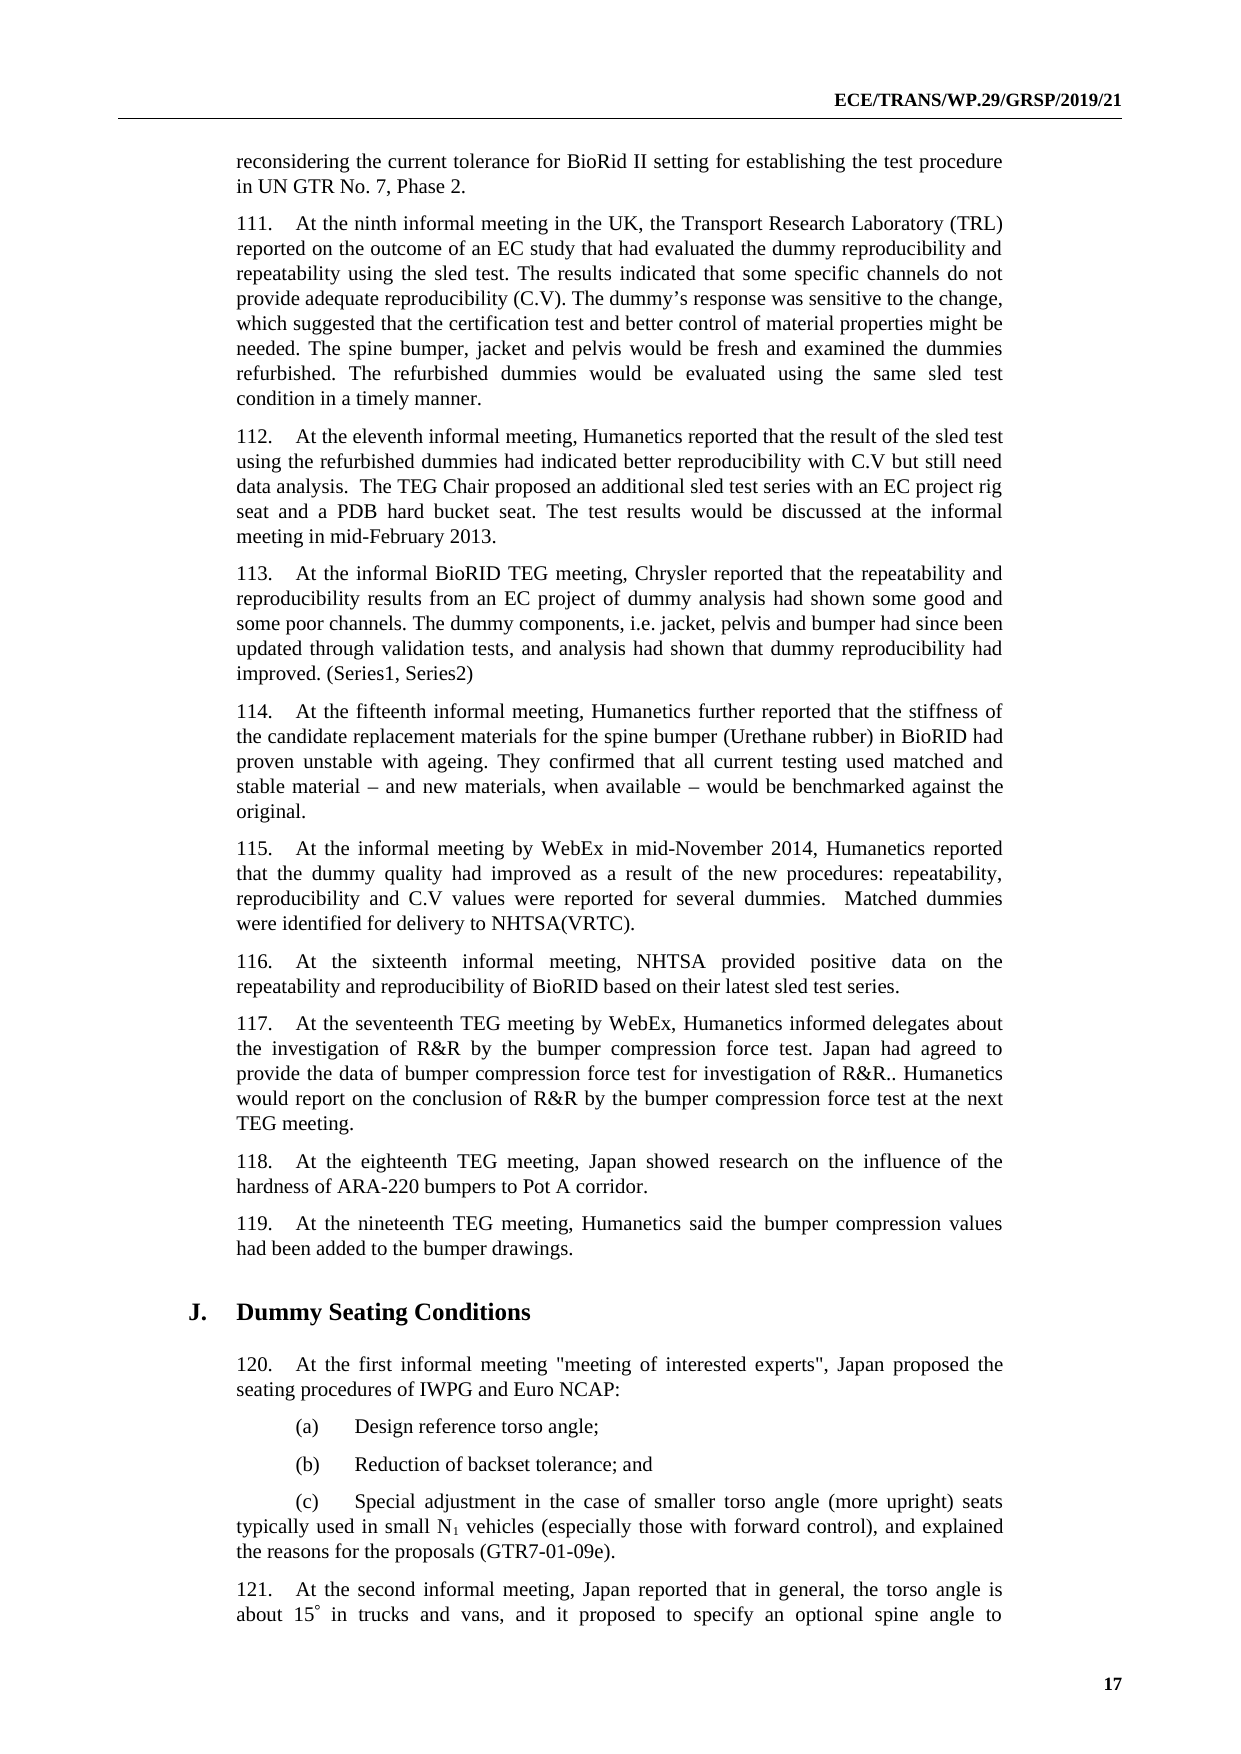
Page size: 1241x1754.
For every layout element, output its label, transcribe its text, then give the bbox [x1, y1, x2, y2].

text 119. At the nineteenth TEG meeting, Humanetics said the bumper compression values had been added to the bumper drawings. [236, 1210, 1004, 1260]
text (b) Reduction of backset tolerance; and [295, 1451, 1004, 1476]
text 114. At the fifteenth informal meeting, Humanetics further reported that the stiffness of the candidate replacement materials for the spine bumper (Urethane rubber) in BioRID had proven unstable with ageing. They confirmed that all current testing used matched and stable material – and new materials, when available – would be benchmarked against the original. [236, 698, 1004, 823]
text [236, 1576, 1004, 1626]
text 113. At the informal BioRID TEG meeting, Chrysler reported that the repeatability and reproducibility results from an EC project of dummy analysis had shown some good and some poor channels. The dummy components, i.e. jacket, pelvis and bumper had since been updated through validation tests, and analysis had shown that dummy reproducibility had improved. (Series1, Series2) [236, 560, 1004, 685]
text J. Dummy Seating Conditions [118, 1298, 1004, 1326]
text 116. At the sixteenth informal meeting, NHTSA provided positive data on the repeatability and reproducibility of BioRID based on their latest sled test series. [236, 948, 1004, 998]
text (c) Special adjustment in the case of smaller torso angle (more upright) seats typically used in small N1 vehicles (especially those with forward control), and explained the reasons for the proposals (GTR7-01-09e). [236, 1488, 1004, 1563]
text 112. At the eleventh informal meeting, Humanetics reported that the result of the sled test using the refurbished dummies had indicated better reproducibility with C.V but still need data analysis. The TEG Chair proposed an additional sled test series with an EC project rig seat and a PDB hard bucket seat. The test results would be discussed at the informal meeting in mid-February 2013. [236, 423, 1004, 548]
text 117. At the seventeenth TEG meeting by WebEx, Humanetics informed delegates about the investigation of R&R by the bumper compression force test. Japan had agreed to provide the data of bumper compression force test for investigation of R&R.. Humanetics would report on the conclusion of R&R by the bumper compression force test at the next TEG meeting. [236, 1010, 1004, 1135]
text 111. At the ninth informal meeting in the UK, the Transport Research Laboratory (TRL) reported on the outcome of an EC study that had evaluated the dummy reproducibility and repeatability using the sled test. The results indicated that some specific channels do not provide adequate reproducibility (C.V). The dummy’s response was sensitive to the change, which suggested that the certification test and better control of material properties might be needed. The spine bumper, jacket and pelvis would be fresh and examined the dummies refurbished. The refurbished dummies would be evaluated using the same sled test condition in a timely manner. [236, 210, 1004, 410]
text 120. At the first informal meeting "meeting of interested experts", Japan proposed the seating procedures of IWPG and Euro NCAP: [236, 1351, 1004, 1401]
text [236, 148, 1004, 198]
text 118. At the eighteenth TEG meeting, Japan showed research on the influence of the hardness of ARA-220 bumpers to Pot A corridor. [236, 1148, 1004, 1198]
text 115. At the informal meeting by WebEx in mid-November 2014, Humanetics reported that the dummy quality had improved as a result of the new procedures: repeatability, reproducibility and C.V values were reported for several dummies. Matched dummies were identified for delivery to NHTSA(VRTC). [236, 835, 1004, 935]
text (a) Design reference torso angle; [295, 1413, 1004, 1438]
